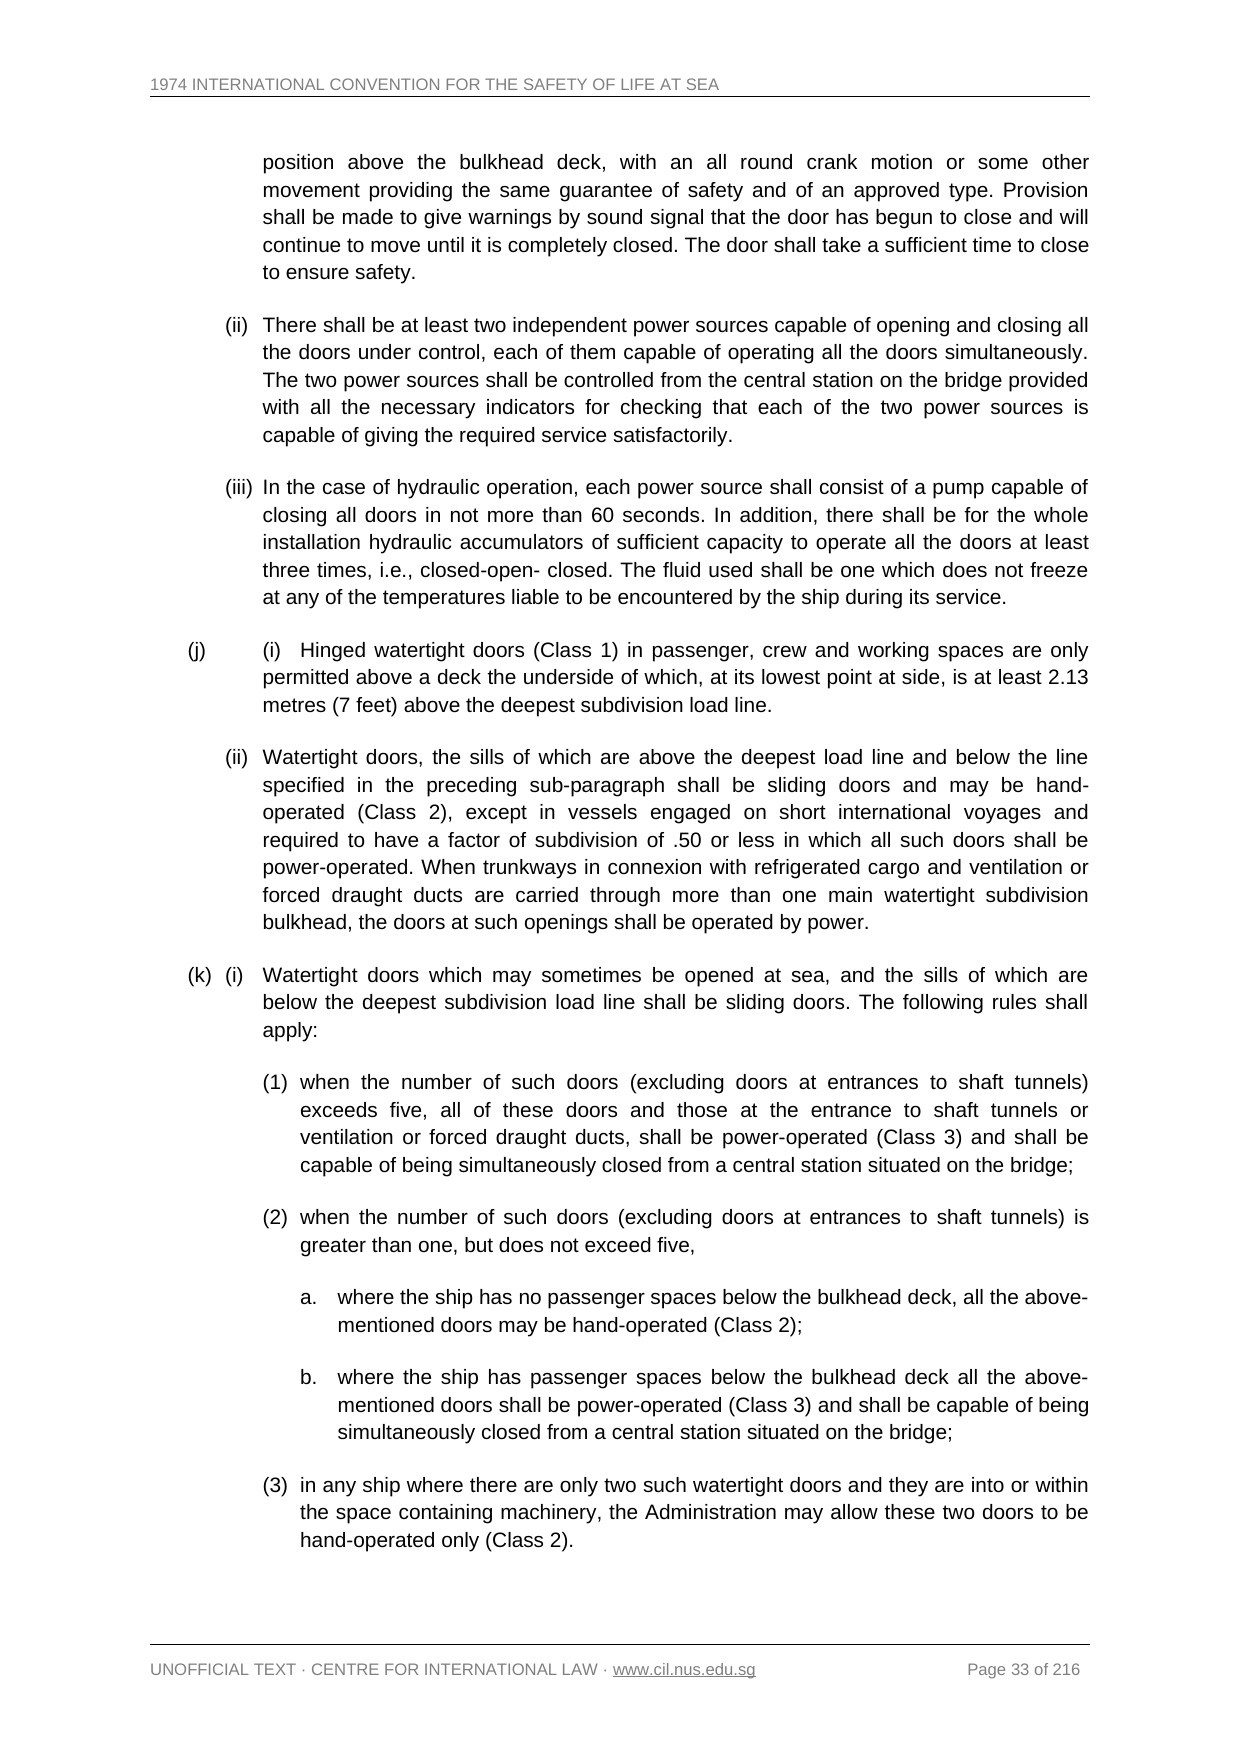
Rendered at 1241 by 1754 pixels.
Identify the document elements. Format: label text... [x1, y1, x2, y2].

list In the case of hydraulic operation, each power source shall consist of a pump capable of closing all doors in not more than 60 seconds. In addition, there shall be for the whole installation hydraulic accumulators of sufficient capacity to operate all the doors at least three times, i.e., closed-open- closed. The fluid used shall be one which does not freeze at any of the temperatures liable to be encountered by the ship during its service. [225, 475, 1090, 609]
list (i) Hinged watertight doors (Class 1) in passenger, crew and working spaces are only permitted above a deck the underside of which, at its lowest point at side, is at least 2.13 metres (7 feet) above the deepest subdivision load line. [187, 637, 1090, 716]
list when the number of such doors (excluding doors at entrances to shaft tunnels) exceeds five, all of these doors and those at the entrance to shaft tunnels or ventilation or forced draught ducts, shall be power-operated (Class 3) and shall be capable of being simultaneously closed from a central station situated on the bridge; [262, 1070, 1090, 1176]
list where the ship has no passenger spaces below the bulkhead deck, all the above-mentioned doors may be hand-operated (Class 2); [300, 1285, 1090, 1336]
list where the ship has passenger spaces below the bulkhead deck all the above-mentioned doors shall be power-operated (Class 3) and shall be capable of being simultaneously closed from a central station situated on the bridge; [300, 1365, 1090, 1444]
list in any ship where there are only two such watertight doors and they are into or within the space containing machinery, the Administration may allow these two doors to be hand-operated only (Class 2). [262, 1472, 1090, 1551]
list (i) Watertight doors which may sometimes be opened at sea, and the sills of which are below the deepest subdivision load line shall be sliding doors. The following rules shall apply: [187, 962, 1090, 1041]
list Watertight doors, the sills of which are above the deepest load line and below the line specified in the preceding sub-paragraph shall be sliding doors and may be hand-operated (Class 2), except in vessels engaged on short international voyages and required to have a factor of subdivision of .50 or less in which all such doors shall be power-operated. When trunkways in connexion with refrigerated cargo and ventilation or forced draught ducts are carried through more than one main watertight subdivision bulkhead, the doors at such openings shall be operated by power. [225, 745, 1090, 934]
list There shall be at least two independent power sources capable of opening and closing all the doors under control, each of them capable of operating all the doors simultaneously. The two power sources shall be controlled from the central station on the bridge provided with all the necessary indicators for checking that each of the two power sources is capable of giving the required service satisfactorily. [225, 312, 1090, 446]
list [187, 150, 1090, 284]
list when the number of such doors (excluding doors at entrances to shaft tunnels) is greater than one, but does not exceed five, [262, 1205, 1090, 1256]
